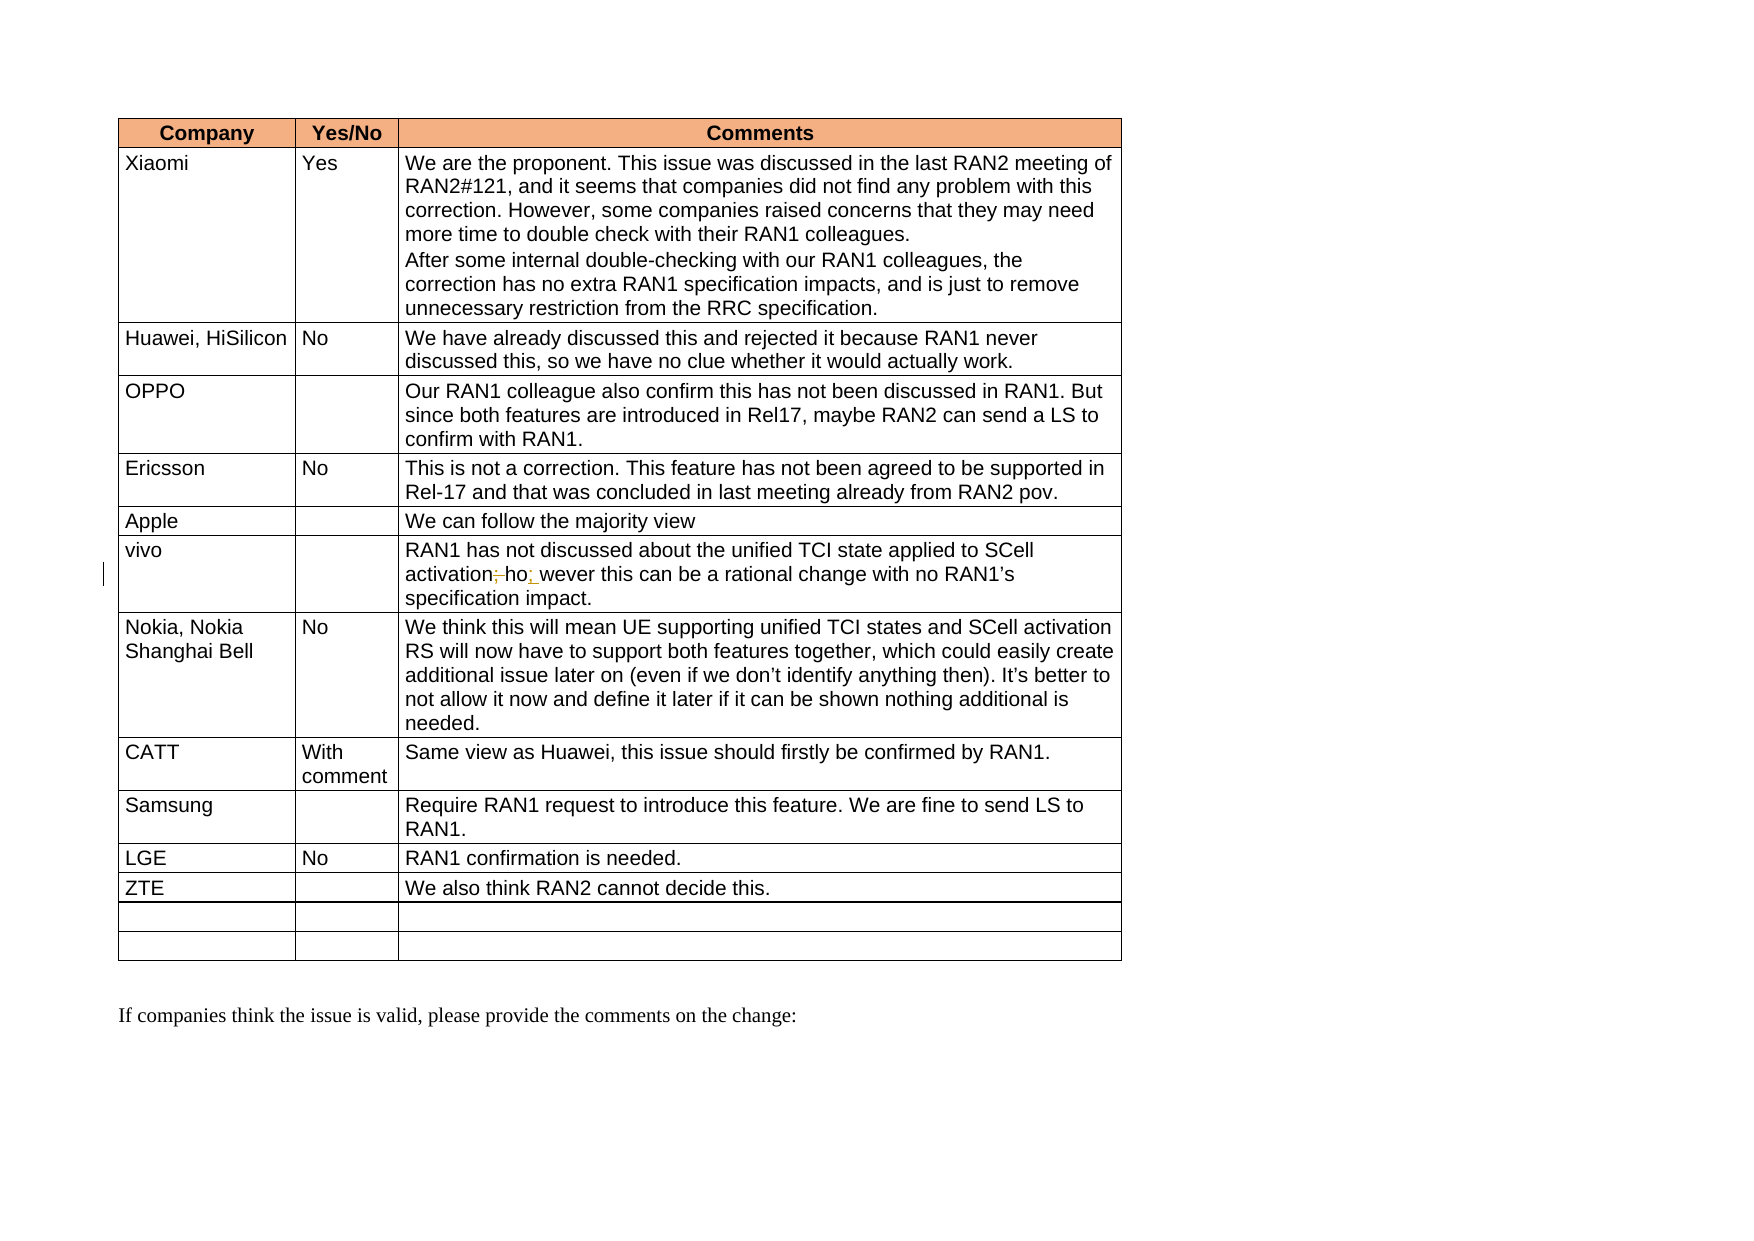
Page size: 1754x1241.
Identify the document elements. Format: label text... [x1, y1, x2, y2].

table_cell No [296, 454, 398, 506]
table_cell [296, 791, 398, 843]
table_cell With comment [296, 738, 398, 790]
table_cell Same view as Huawei, this issue should firstly be confirmed by RAN1. [399, 738, 1121, 790]
table_cell vivo [119, 536, 295, 612]
table_cell Xiaomi [119, 148, 295, 322]
table_cell We are the proponent. This issue was discussed in the last RAN2 meeting of RAN2#121, and it seems that companies did not find any problem with this correction. However, some companies raised concerns that they may need more time to double check with their RAN1 colleagues. After some internal double-checking with our RAN1 colleagues, the correction has no extra RAN1 specification impacts, and is just to remove unnecessary restriction from the RRC specification. [399, 148, 1121, 322]
text If companies think the issue is valid, please provide the comments on the change: [118, 1003, 1606, 1027]
table_cell Our RAN1 colleague also confirm this has not been discussed in RAN1. But since both features are introduced in Rel17, maybe RAN2 can send a LS to confirm with RAN1. [399, 376, 1121, 452]
table_header Company [119, 119, 295, 147]
table_cell No [296, 323, 398, 375]
table_cell [296, 507, 398, 535]
table_cell Apple [119, 507, 295, 535]
table_cell [399, 903, 1121, 931]
table_cell [296, 873, 398, 901]
table_cell [296, 932, 398, 960]
table_cell [296, 376, 398, 452]
table_header Yes/No [296, 119, 398, 147]
table_cell [296, 903, 398, 931]
table_cell Ericsson [119, 454, 295, 506]
table_cell Huawei, HiSilicon [119, 323, 295, 375]
table_cell OPPO [119, 376, 295, 452]
table_cell [296, 536, 398, 612]
table_cell We also think RAN2 cannot decide this. [399, 873, 1121, 901]
table_cell We can follow the majority view [399, 507, 1121, 535]
table_cell Require RAN1 request to introduce this feature. We are fine to send LS to RAN1. [399, 791, 1121, 843]
table_cell Nokia, Nokia Shanghai Bell [119, 613, 295, 737]
table_cell ZTE [119, 873, 295, 901]
table_cell No [296, 844, 398, 872]
table_cell This is not a correction. This feature has not been agreed to be supported in Rel-17 and that was concluded in last meeting already from RAN2 pov. [399, 454, 1121, 506]
table_cell We have already discussed this and rejected it because RAN1 never discussed this, so we have no clue whether it would actually work. [399, 323, 1121, 375]
table_cell LGE [119, 844, 295, 872]
table_cell No [296, 613, 398, 737]
table_header Comments [399, 119, 1121, 147]
table_cell We think this will mean UE supporting unified TCI states and SCell activation RS will now have to support both features together, which could easily create additional issue later on (even if we don’t identify anything then). It’s better to not allow it now and define it later if it can be shown nothing additional is needed. [399, 613, 1121, 737]
table_cell Samsung [119, 791, 295, 843]
table_cell Yes [296, 148, 398, 322]
table_cell [119, 903, 295, 931]
table_cell [399, 932, 1121, 960]
table_cell [119, 932, 295, 960]
table_cell RAN1 has not discussed about the unified TCI state applied to SCell activationhowever this can be a rational change with no RAN1’s specification impact. [399, 536, 1121, 612]
table_cell RAN1 confirmation is needed. [399, 844, 1121, 872]
table_cell CATT [119, 738, 295, 790]
